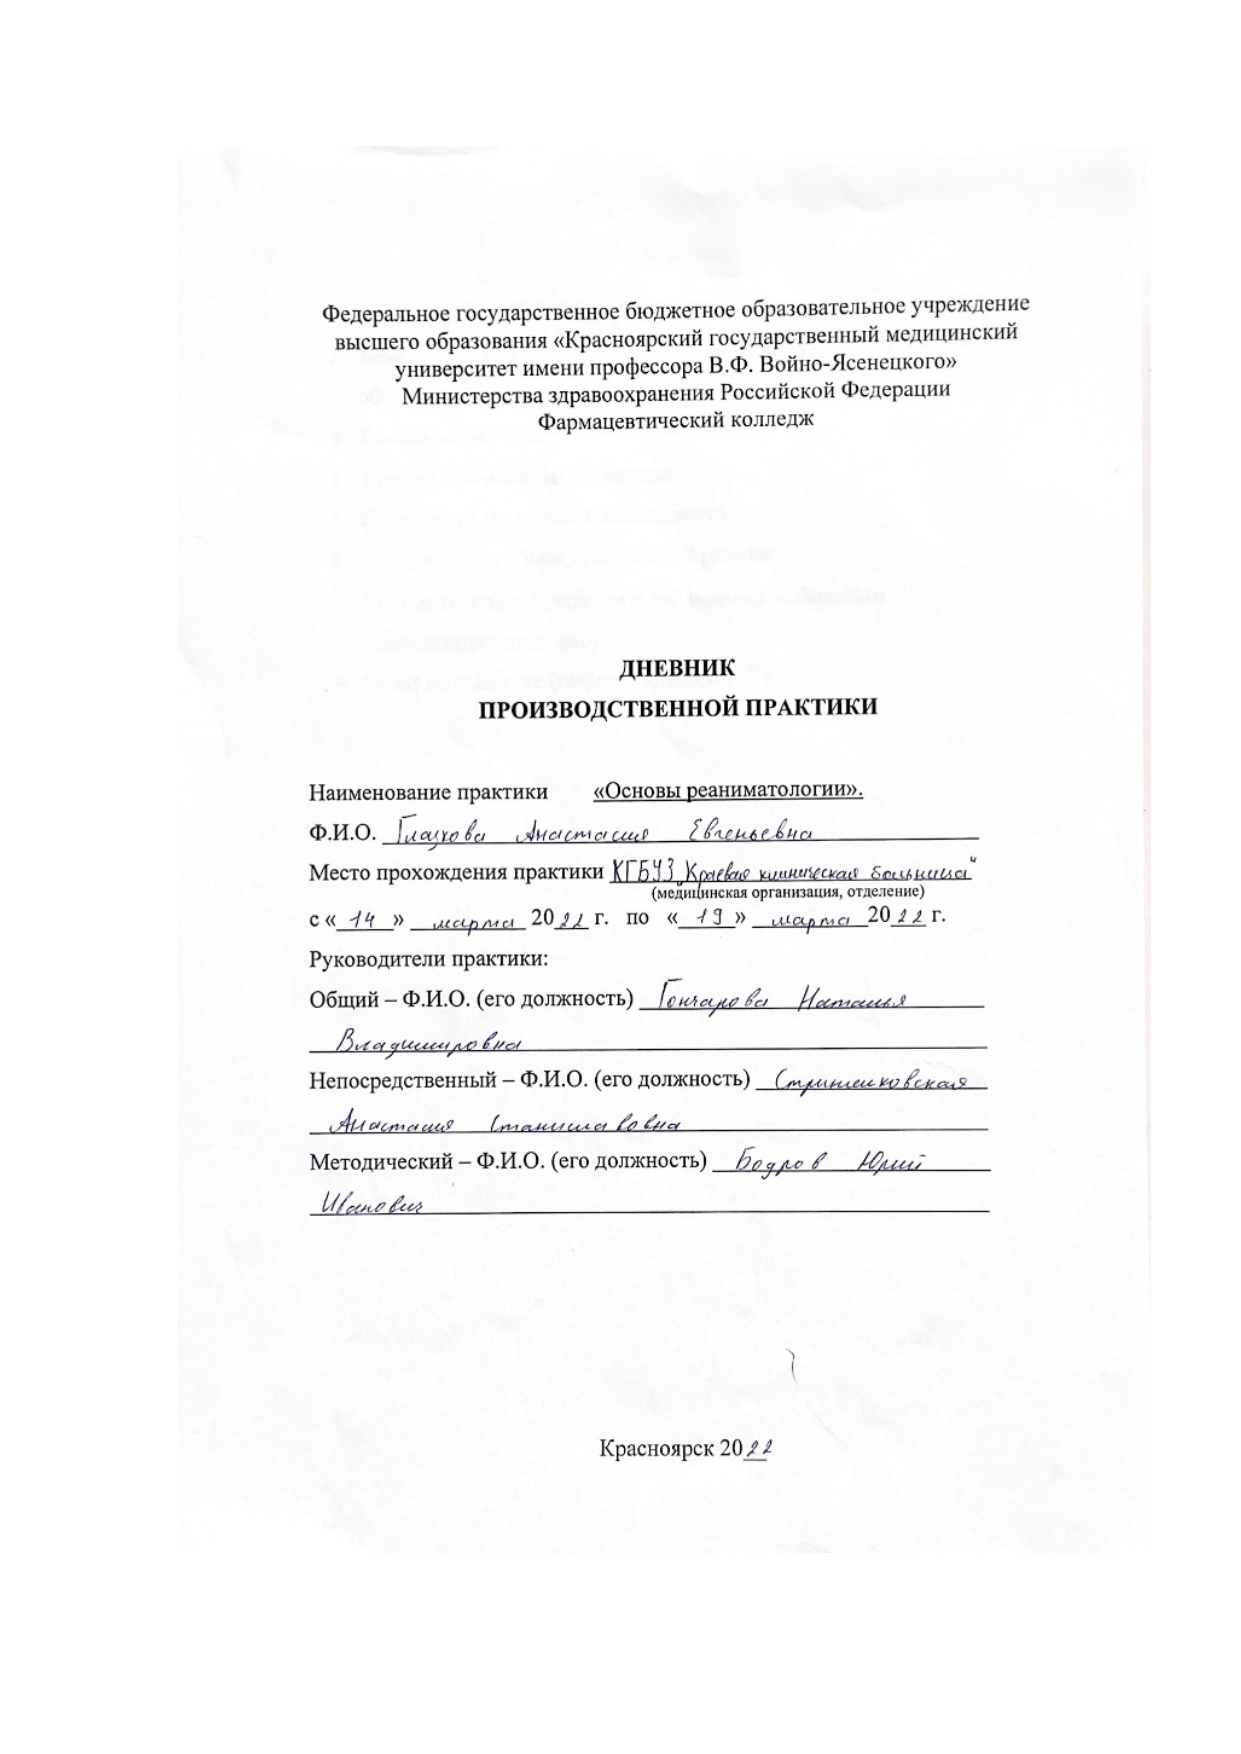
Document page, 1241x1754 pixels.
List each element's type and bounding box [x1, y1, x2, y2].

picture [177, 146, 1152, 1553]
